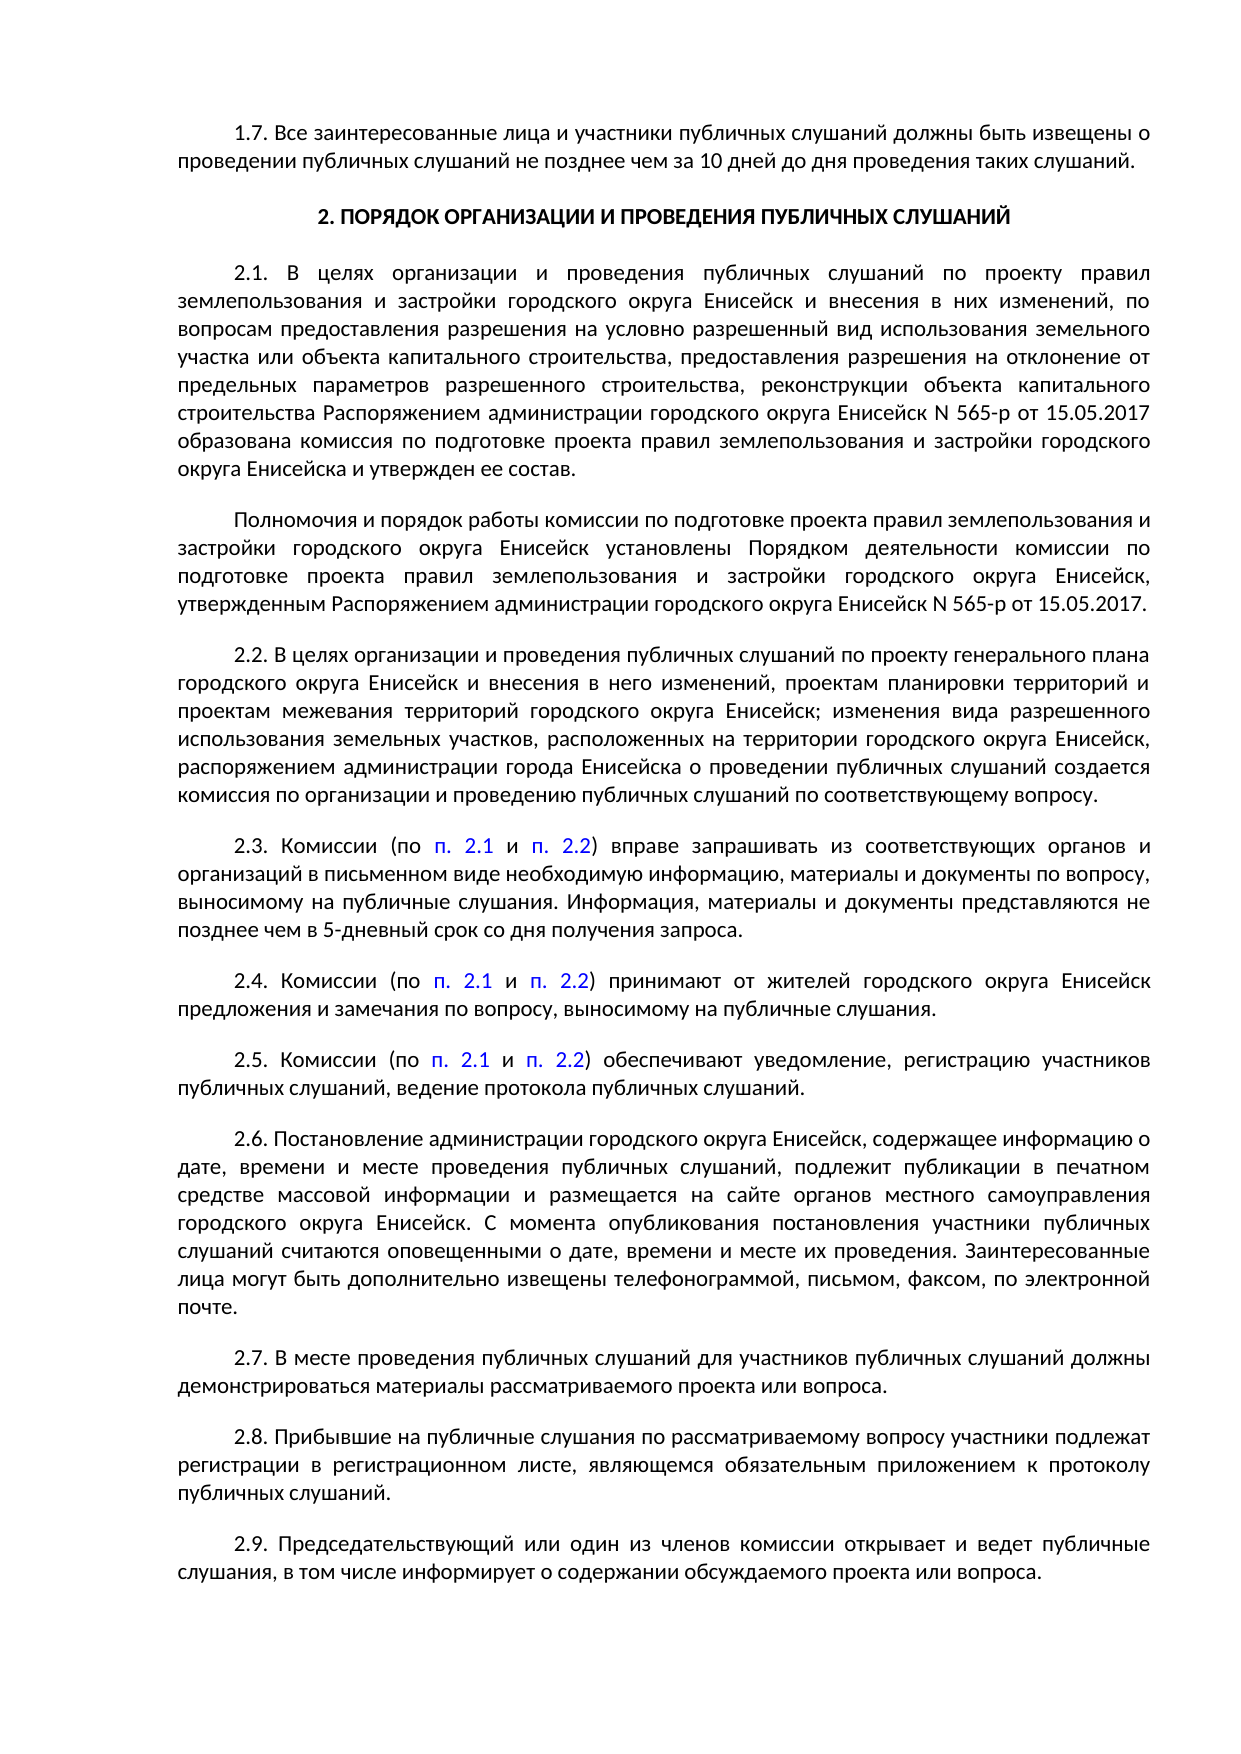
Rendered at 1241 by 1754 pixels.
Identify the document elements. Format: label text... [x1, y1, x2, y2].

text 2.7. В месте проведения публичных слушаний для участников публичных слушаний должны демонстрироваться материалы рассматриваемого проекта или вопроса. [177, 1343, 1152, 1399]
text Полномочия и порядок работы комиссии по подготовке проекта правил землепользования и застройки городского округа Енисейск установлены Порядком деятельности комиссии по подготовке проекта правил землепользования и застройки городского округа Енисейск, утвержденным Распоряжением администрации городского округа Енисейск N 565-р от 15.05.2017. [177, 505, 1152, 617]
text 1.7. Все заинтересованные лица и участники публичных слушаний должны быть извещены о проведении публичных слушаний не позднее чем за 10 дней до дня проведения таких слушаний. [177, 118, 1152, 174]
text 2.2. В целях организации и проведения публичных слушаний по проекту генерального плана городского округа Енисейск и внесения в него изменений, проектам планировки территорий и проектам межевания территорий городского округа Енисейск; изменения вида разрешенного использования земельных участков, расположенных на территории городского округа Енисейск, распоряжением администрации города Енисейска о проведении публичных слушаний создается комиссия по организации и проведению публичных слушаний по соответствующему вопросу. [177, 640, 1152, 808]
text 2.9. Председательствующий или один из членов комиссии открывает и ведет публичные слушания, в том числе информирует о содержании обсуждаемого проекта или вопроса. [177, 1529, 1152, 1585]
text 2.6. Постановление администрации городского округа Енисейск, содержащее информацию о дате, времени и месте проведения публичных слушаний, подлежит публикации в печатном средстве массовой информации и размещается на сайте органов местного самоуправления городского округа Енисейск. С момента опубликования постановления участники публичных слушаний считаются оповещенными о дате, времени и месте их проведения. Заинтересованные лица могут быть дополнительно извещены телефонограммой, письмом, факсом, по электронной почте. [177, 1124, 1152, 1320]
text 2.8. Прибывшие на публичные слушания по рассматриваемому вопросу участники подлежат регистрации в регистрационном листе, являющемся обязательным приложением к протоколу публичных слушаний. [177, 1422, 1152, 1506]
text 2.3. Комиссии (по п. 2.1 и п. 2.2) вправе запрашивать из соответствующих органов и организаций в письменном виде необходимую информацию, материалы и документы по вопросу, выносимому на публичные слушания. Информация, материалы и документы представляются не позднее чем в 5-дневный срок со дня получения запроса. [177, 831, 1152, 943]
title 2. ПОРЯДОК ОРГАНИЗАЦИИ И ПРОВЕДЕНИЯ ПУБЛИЧНЫХ СЛУШАНИЙ [177, 202, 1152, 230]
text 2.4. Комиссии (по п. 2.1 и п. 2.2) принимают от жителей городского округа Енисейск предложения и замечания по вопросу, выносимому на публичные слушания. [177, 966, 1152, 1022]
text 2.5. Комиссии (по п. 2.1 и п. 2.2) обеспечивают уведомление, регистрацию участников публичных слушаний, ведение протокола публичных слушаний. [177, 1045, 1152, 1101]
text 2.1. В целях организации и проведения публичных слушаний по проекту правил землепользования и застройки городского округа Енисейск и внесения в них изменений, по вопросам предоставления разрешения на условно разрешенный вид использования земельного участка или объекта капитального строительства, предоставления разрешения на отклонение от предельных параметров разрешенного строительства, реконструкции объекта капитального строительства Распоряжением администрации городского округа Енисейск N 565-р от 15.05.2017 образована комиссия по подготовке проекта правил землепользования и застройки городского округа Енисейска и утвержден ее состав. [177, 258, 1152, 482]
